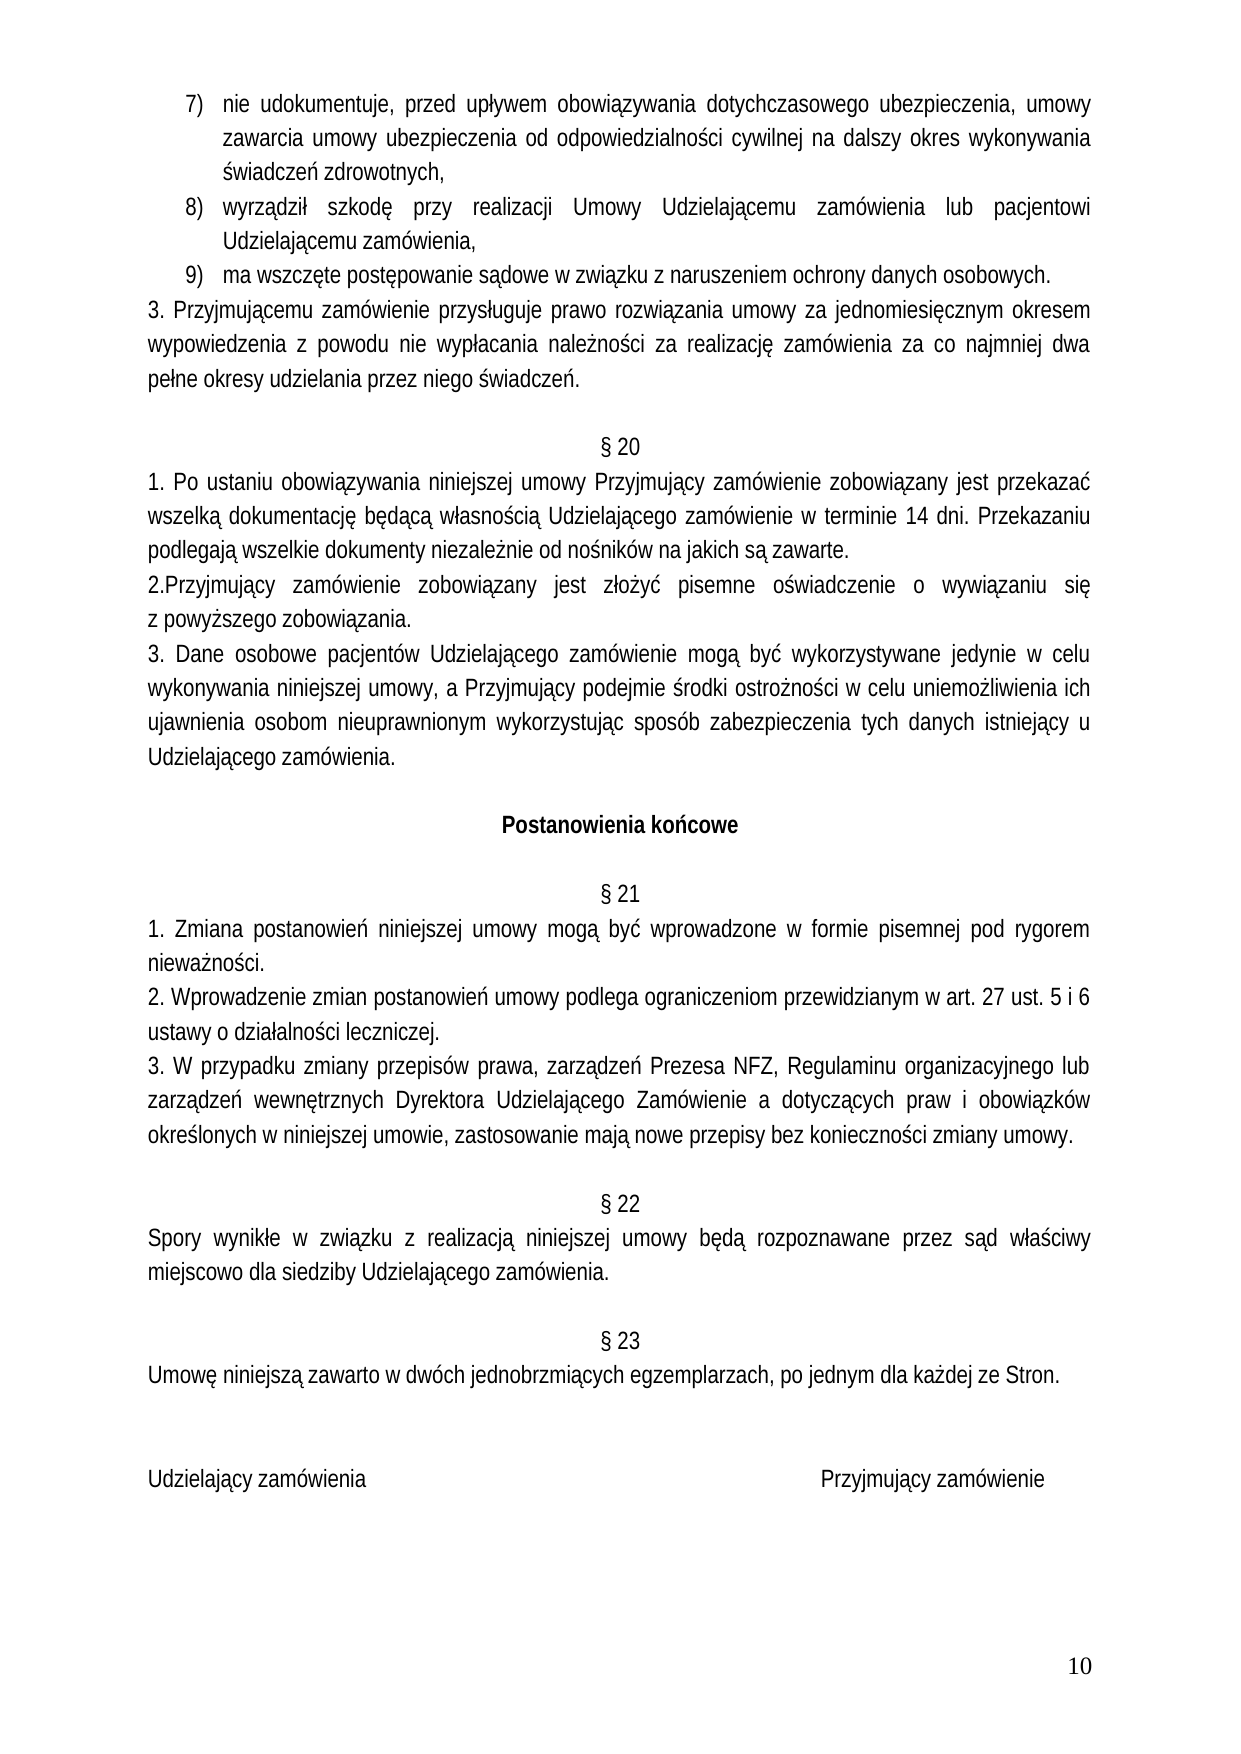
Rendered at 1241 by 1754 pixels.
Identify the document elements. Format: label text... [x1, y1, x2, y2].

text § 23 [148, 1326, 1092, 1355]
text 2.Przyjmujący zamówienie zobowiązany jest złożyć pisemne oświadczenie o wywiązaniu się z powyższego zobowiązania. [148, 570, 1092, 633]
text 3. W przypadku zmiany przepisów prawa, zarządzeń Prezesa NFZ, Regulaminu organizacyjnego lub zarządzeń wewnętrznych Dyrektora Udzielającego Zamówienie a dotyczących praw i obowiązków określonych w niniejszej umowie, zastosowanie mają nowe przepisy bez konieczności zmiany umowy. [148, 1051, 1092, 1148]
text § 20 [148, 432, 1092, 461]
text 2. Wprowadzenie zmian postanowień umowy podlega ograniczeniom przewidzianym w art. 27 ust. 5 i 6 ustawy o działalności leczniczej. [148, 982, 1092, 1045]
text 3. Dane osobowe pacjentów Udzielającego zamówienie mogą być wykorzystywane jedynie w celu wykonywania niniejszej umowy, a Przyjmujący podejmie środki ostrożności w celu uniemożliwienia ich ujawnienia osobom nieuprawnionym wykorzystując sposób zabezpieczenia tych danych istniejący u Udzielającego zamówienia. [148, 639, 1092, 770]
text § 22 [148, 1189, 1092, 1217]
list wyrządził szkodę przy realizacji Umowy Udzielającemu zamówienia lub pacjentowi Udzielającemu zamówienia, [185, 192, 1092, 255]
text Postanowienia końcowe [148, 811, 1092, 839]
list nie udokumentuje, przed upływem obowiązywania dotychczasowego ubezpieczenia, umowy zawarcia umowy ubezpieczenia od odpowiedzialności cywilnej na dalszy okres wykonywania świadczeń zdrowotnych, [185, 89, 1092, 186]
text 1. Po ustaniu obowiązywania niniejszej umowy Przyjmujący zamówienie zobowiązany jest przekazać wszelką dokumentację będącą własnością Udzielającego zamówienie w terminie 14 dni. Przekazaniu podlegają wszelkie dokumenty niezależnie od nośników na jakich są zawarte. [148, 467, 1092, 564]
text Umowę niniejszą zawarto w dwóch jednobrzmiących egzemplarzach, po jednym dla każdej ze Stron. [148, 1361, 1092, 1389]
text Udzielający zamówienia Przyjmujący zamówienie [148, 1464, 1092, 1492]
text § 21 [148, 879, 1092, 908]
text 1. Zmiana postanowień niniejszej umowy mogą być wprowadzone w formie pisemnej pod rygorem nieważności. [148, 914, 1092, 977]
list ma wszczęte postępowanie sądowe w związku z naruszeniem ochrony danych osobowych. [185, 261, 1092, 289]
text 3. Przyjmującemu zamówienie przysługuje prawo rozwiązania umowy za jednomiesięcznym okresem wypowiedzenia z powodu nie wypłacania należności za realizację zamówienia za co najmniej dwa pełne okresy udzielania przez niego świadczeń. [148, 295, 1092, 392]
text Spory wynikłe w związku z realizacją niniejszej umowy będą rozpoznawane przez sąd właściwy miejscowo dla siedziby Udzielającego zamówienia. [148, 1223, 1092, 1286]
